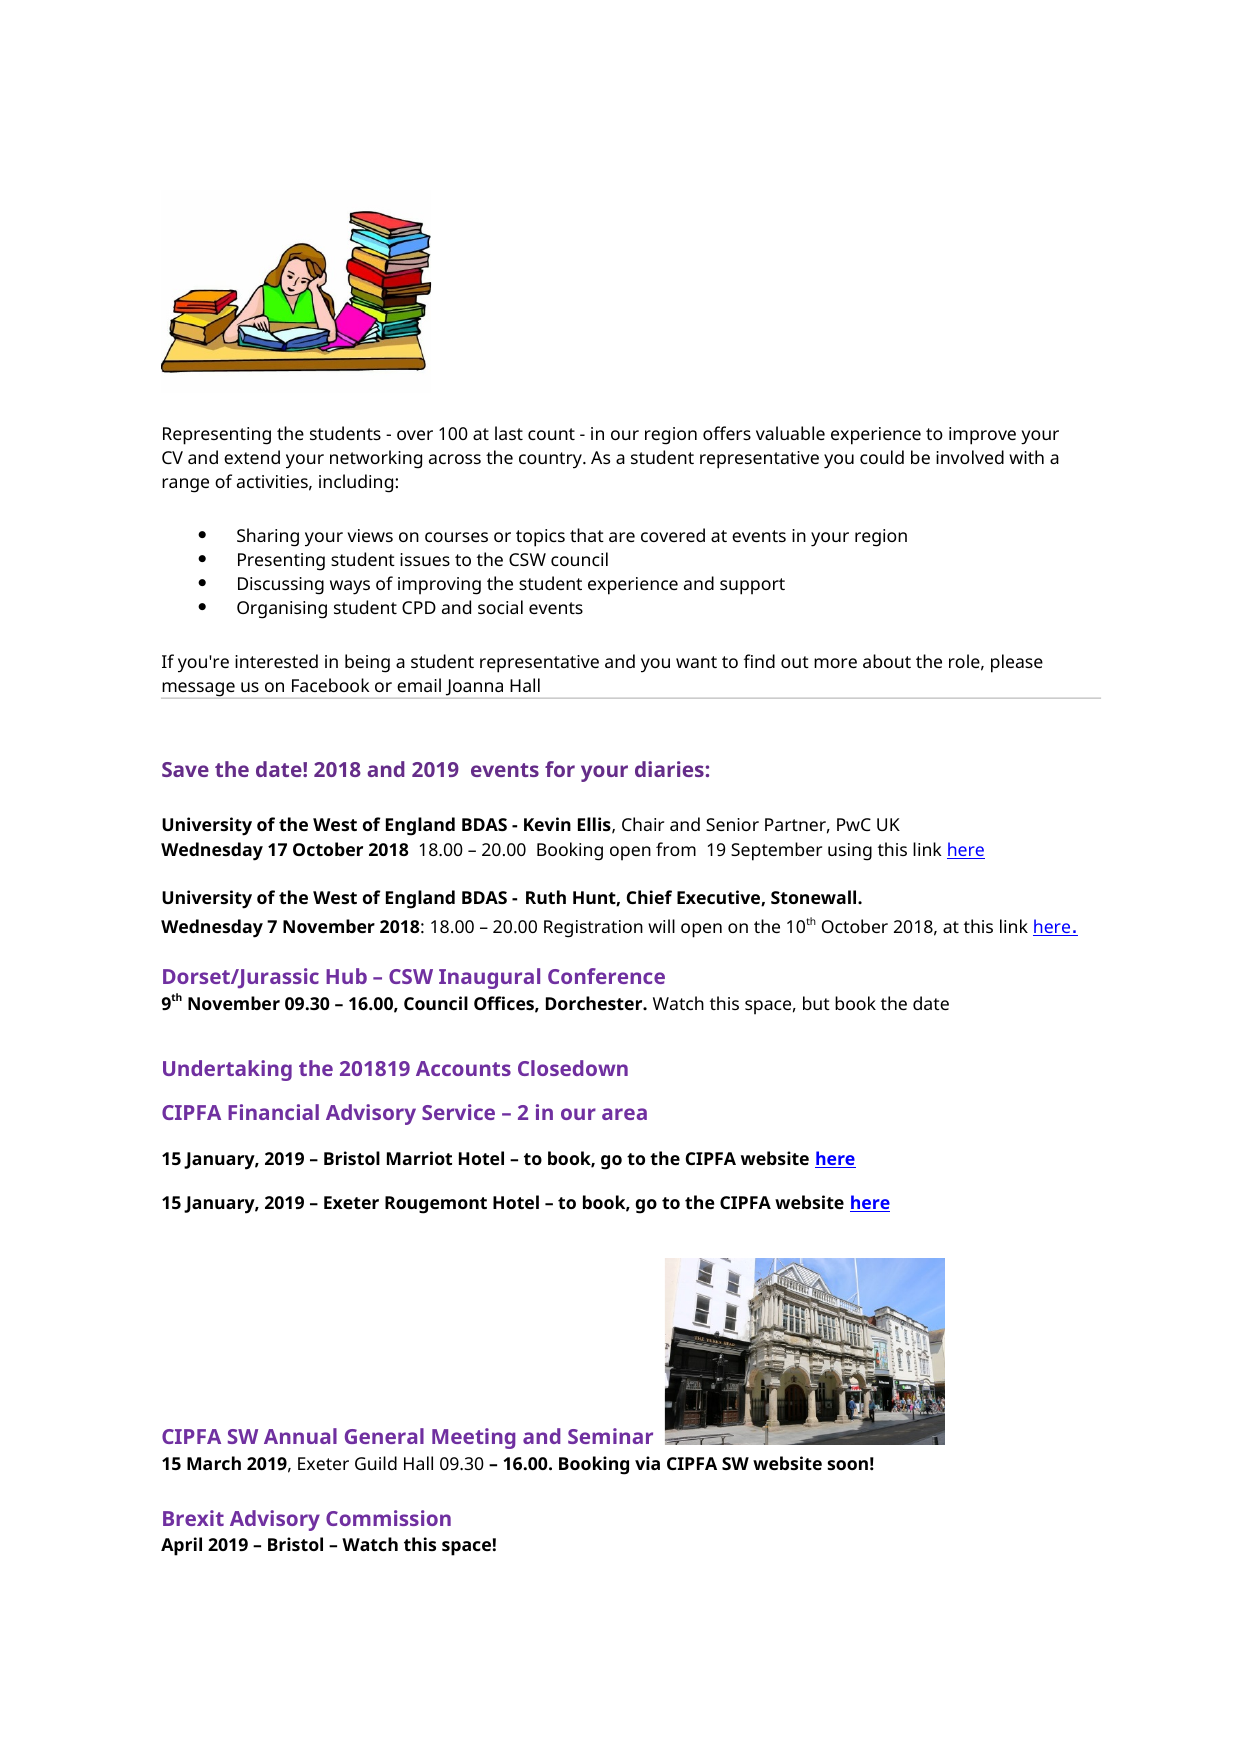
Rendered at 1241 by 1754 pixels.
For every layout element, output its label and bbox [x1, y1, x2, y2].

table_cell [150, 150, 1090, 1596]
picture [664, 1258, 945, 1445]
picture [161, 190, 432, 393]
